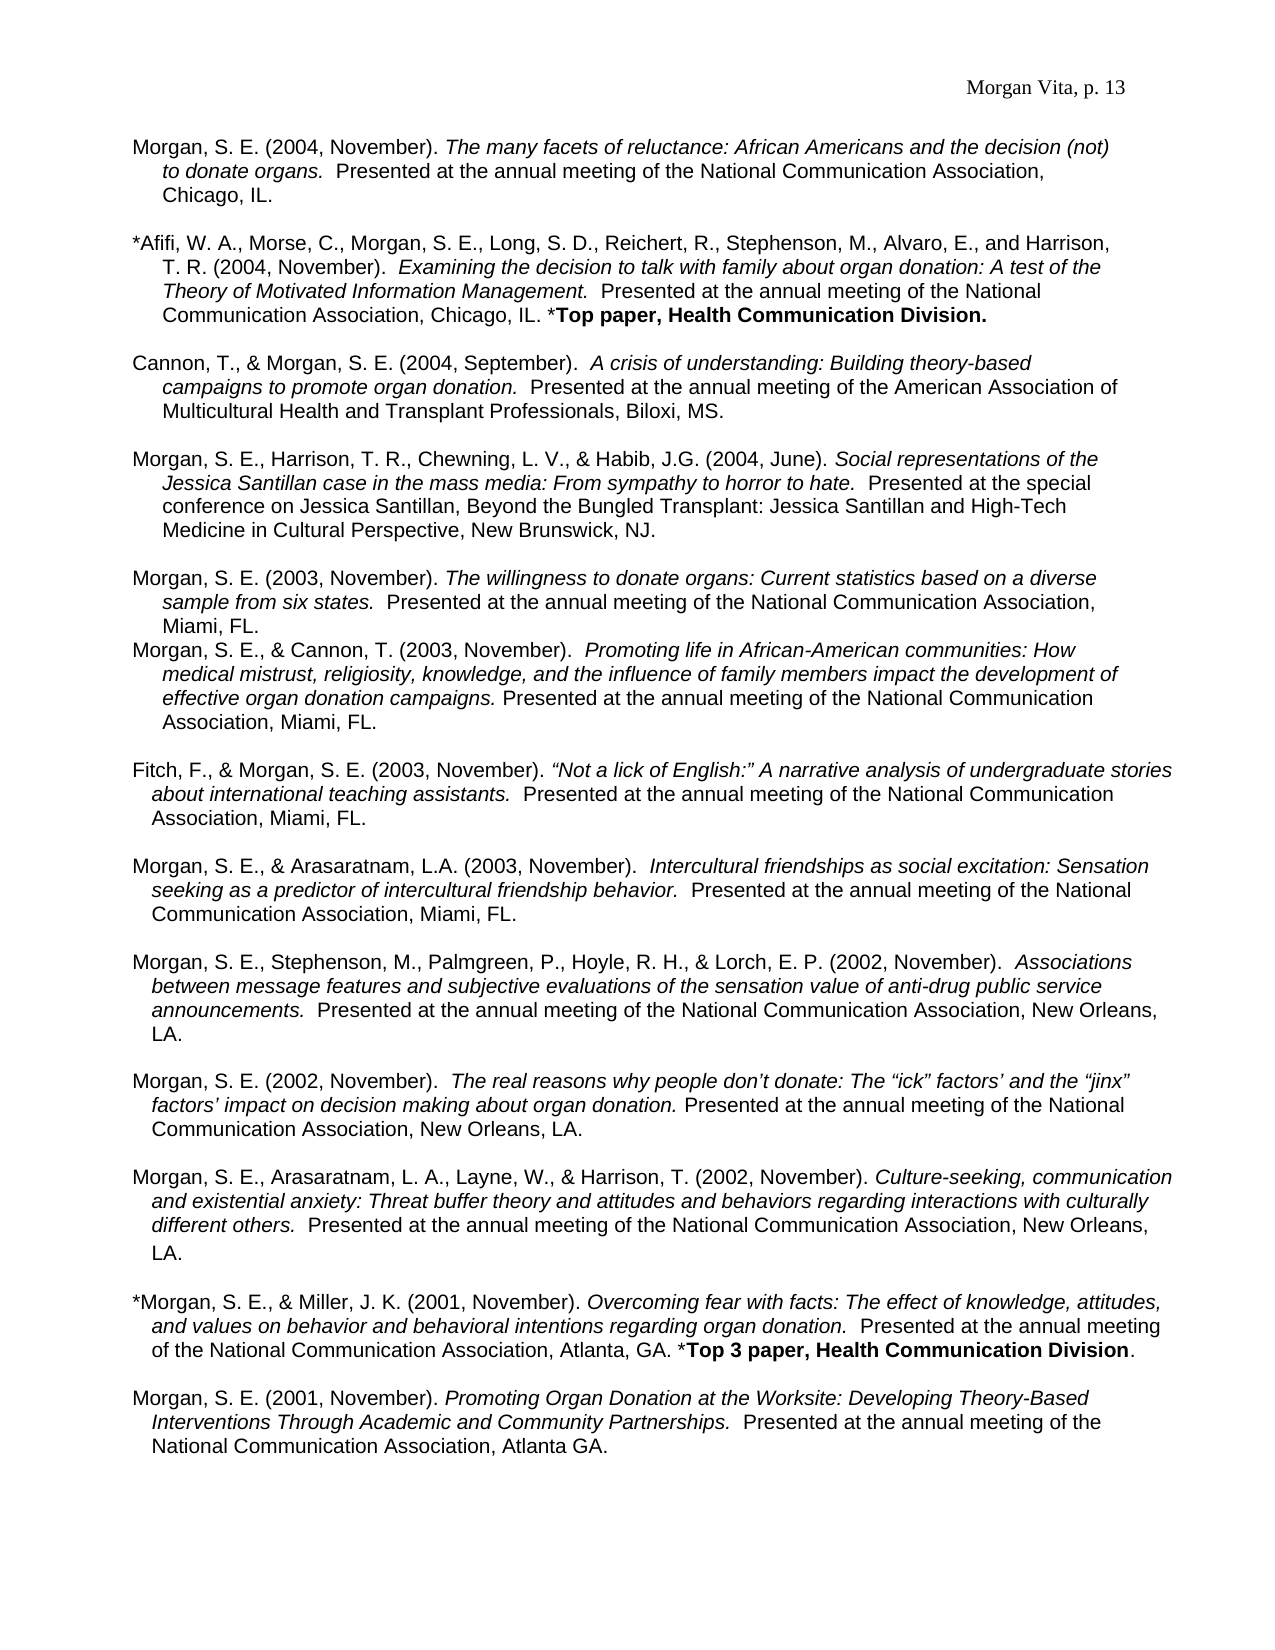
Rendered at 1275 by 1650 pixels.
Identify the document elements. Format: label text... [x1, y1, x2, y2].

text Morgan, S. E. (2004, November). The many facets of reluctance: African Americans and the decision (not) to donate organs. Presented at the annual meeting of the National Communication Association, Chicago, IL. [132, 135, 1125, 207]
text Morgan, S. E. (2001, November). Promoting Organ Donation at the Worksite: Developing Theory-Based Interventions Through Academic and Community Partnerships. Presented at the annual meeting of the National Communication Association, Atlanta GA. [132, 1386, 1182, 1457]
text Morgan, S. E., & Arasaratnam, L.A. (2003, November). Intercultural friendships as social excitation: Sensation seeking as a predictor of intercultural friendship behavior. Presented at the annual meeting of the National Communication Association, Miami, FL. [132, 854, 1182, 926]
text Morgan, S. E. (2002, November). The real reasons why people don’t donate: The “ick” factors’ and the “jinx” factors’ impact on decision making about organ donation. Presented at the annual meeting of the National Communication Association, New Orleans, LA. [132, 1069, 1182, 1141]
text Morgan, S. E. (2003, November). The willingness to donate organs: Current statistics based on a diverse sample from six states. Presented at the annual meeting of the National Communication Association, Miami, FL. [132, 566, 1125, 638]
text *Morgan, S. E., & Miller, J. K. (2001, November). Overcoming fear with facts: The effect of knowledge, attitudes, and values on behavior and behavioral intentions regarding organ donation. Presented at the annual meeting of the National Communication Association, Atlanta, GA. *Top 3 paper, Health Communication Division. [132, 1290, 1182, 1362]
text Morgan, S. E., Harrison, T. R., Chewning, L. V., & Habib, J.G. (2004, June). Social representations of the Jessica Santillan case in the mass media: From sympathy to horror to hate. Presented at the special conference on Jessica Santillan, Beyond the Bungled Transplant: Jessica Santillan and High-Tech Medicine in Cultural Perspective, New Brunswick, NJ. [132, 446, 1125, 542]
text Morgan, S. E., Stephenson, M., Palmgreen, P., Hoyle, R. H., & Lorch, E. P. (2002, November). Associations between message features and subjective evaluations of the sensation value of anti-drug public service announcements. Presented at the annual meeting of the National Communication Association, New Orleans, LA. [132, 949, 1182, 1045]
text Morgan, S. E., Arasaratnam, L. A., Layne, W., & Harrison, T. (2002, November). Culture-seeking, communication and existential anxiety: Threat buffer theory and attitudes and behaviors regarding interactions with culturally different others. Presented at the annual meeting of the National Communication Association, New Orleans, LA. [132, 1165, 1182, 1266]
text Fitch, F., & Morgan, S. E. (2003, November). “Not a lick of English:” A narrative analysis of undergraduate stories about international teaching assistants. Presented at the annual meeting of the National Communication Association, Miami, FL. [132, 758, 1182, 830]
text Cannon, T., & Morgan, S. E. (2004, September). A crisis of understanding: Building theory-based campaigns to promote organ donation. Presented at the annual meeting of the American Association of Multicultural Health and Transplant Professionals, Biloxi, MS. [132, 351, 1125, 422]
text Morgan, S. E., & Cannon, T. (2003, November). Promoting life in African-American communities: How medical mistrust, religiosity, knowledge, and the influence of family members impact the development of effective organ donation campaigns. Presented at the annual meeting of the National Communication Association, Miami, FL. [132, 638, 1125, 734]
text *Afifi, W. A., Morse, C., Morgan, S. E., Long, S. D., Reichert, R., Stephenson, M., Alvaro, E., and Harrison, T. R. (2004, November). Examining the decision to talk with family about organ donation: A test of the Theory of Motivated Information Management. Presented at the annual meeting of the National Communication Association, Chicago, IL. *Top paper, Health Communication Division. [132, 231, 1125, 327]
